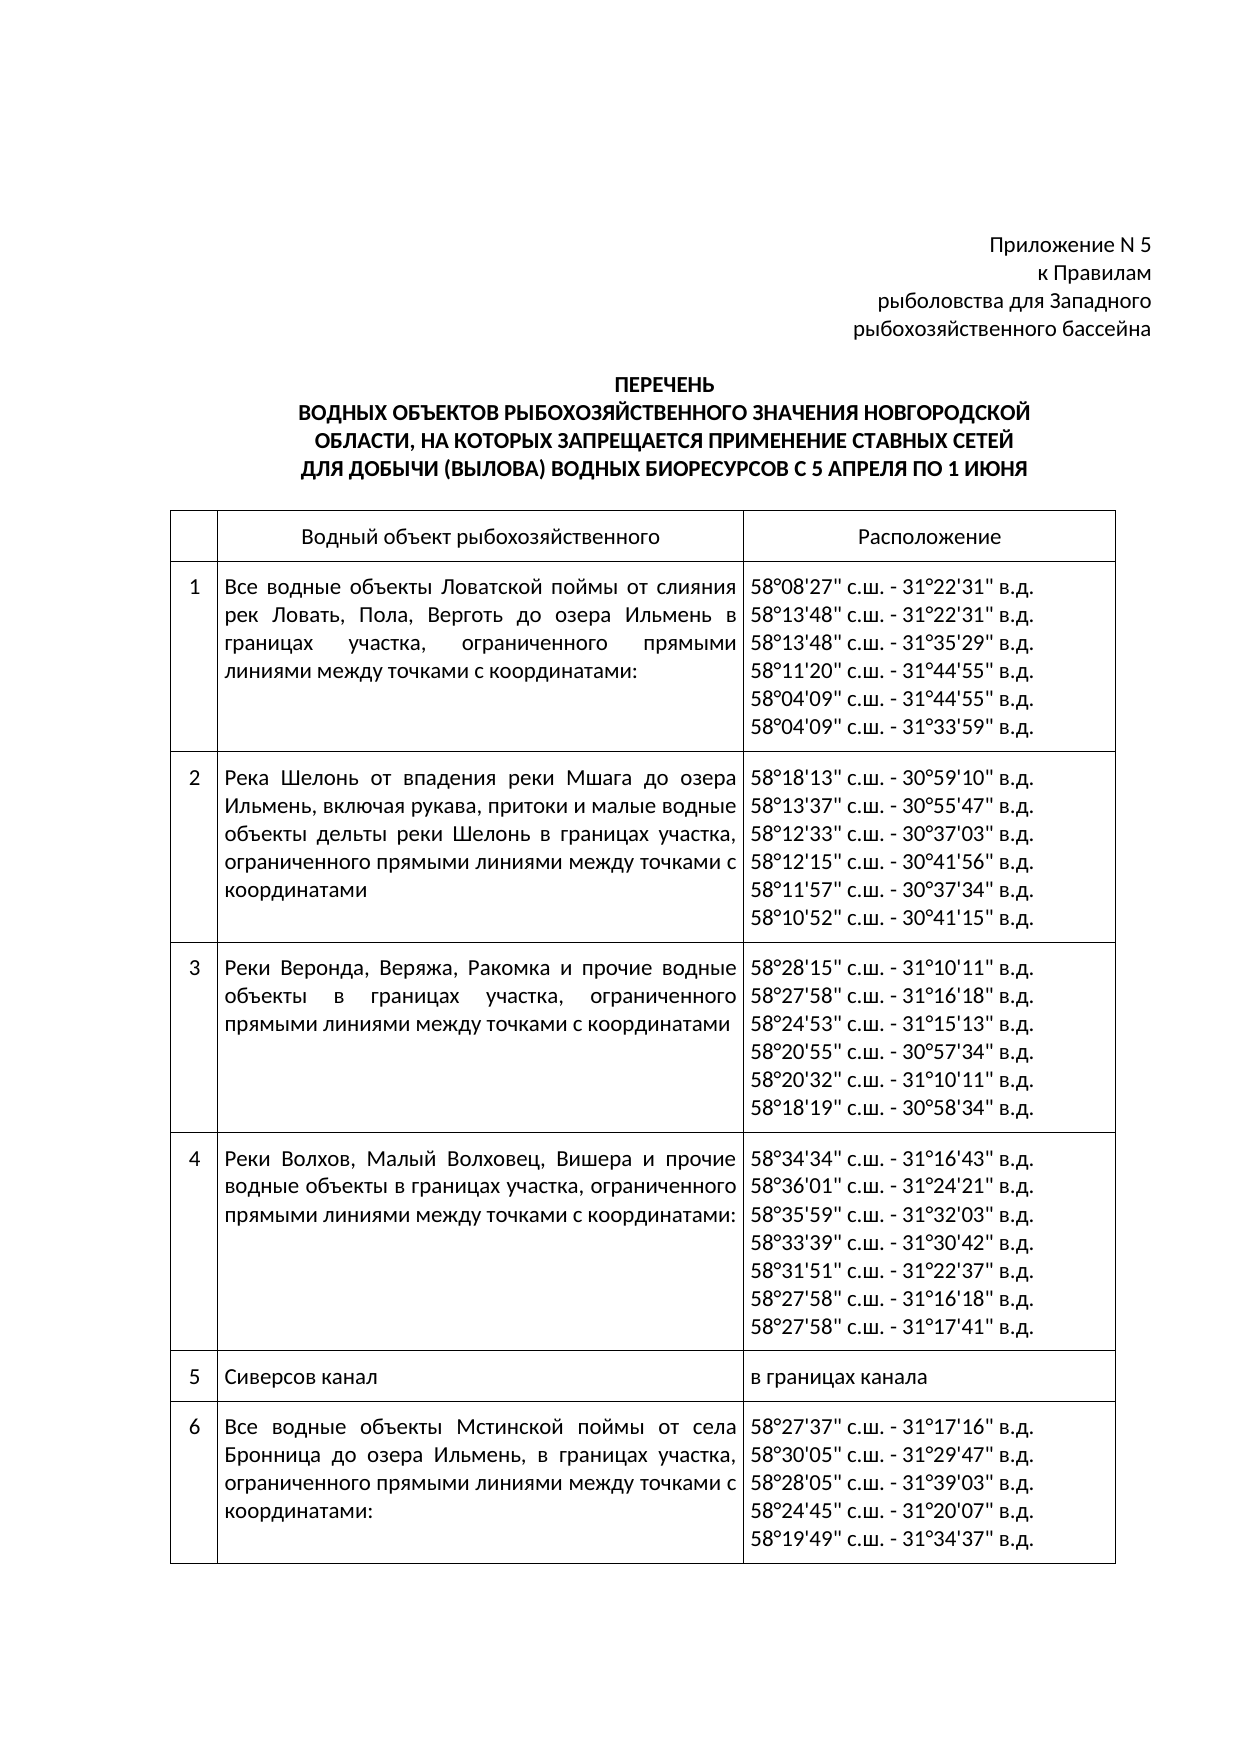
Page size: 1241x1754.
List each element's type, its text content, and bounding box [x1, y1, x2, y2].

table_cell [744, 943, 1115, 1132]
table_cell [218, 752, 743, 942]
title ВОДНЫХ ОБЪЕКТОВ РЫБОХОЗЯЙСТВЕННОГО ЗНАЧЕНИЯ НОВГОРОДСКОЙ [177, 398, 1152, 426]
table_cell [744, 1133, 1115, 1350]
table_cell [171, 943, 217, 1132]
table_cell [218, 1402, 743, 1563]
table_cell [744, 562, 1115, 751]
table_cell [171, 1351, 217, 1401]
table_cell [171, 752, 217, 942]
text Приложение N 5 [177, 230, 1152, 258]
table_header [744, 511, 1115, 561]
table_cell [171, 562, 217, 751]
title ДЛЯ ДОБЫЧИ (ВЫЛОВА) ВОДНЫХ БИОРЕСУРСОВ С 5 АПРЕЛЯ ПО 1 ИЮНЯ [177, 454, 1152, 482]
text рыбохозяйственного бассейна [177, 314, 1152, 342]
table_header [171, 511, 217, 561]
text рыболовства для Западного [177, 286, 1152, 314]
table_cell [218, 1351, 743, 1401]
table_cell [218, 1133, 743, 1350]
text к Правилам [177, 258, 1152, 286]
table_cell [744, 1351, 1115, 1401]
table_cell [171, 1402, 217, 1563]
title ОБЛАСТИ, НА КОТОРЫХ ЗАПРЕЩАЕТСЯ ПРИМЕНЕНИЕ СТАВНЫХ СЕТЕЙ [177, 426, 1152, 454]
title ПЕРЕЧЕНЬ [177, 370, 1152, 398]
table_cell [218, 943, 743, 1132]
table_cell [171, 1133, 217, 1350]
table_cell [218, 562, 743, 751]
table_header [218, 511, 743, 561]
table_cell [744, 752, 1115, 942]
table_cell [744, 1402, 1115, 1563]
